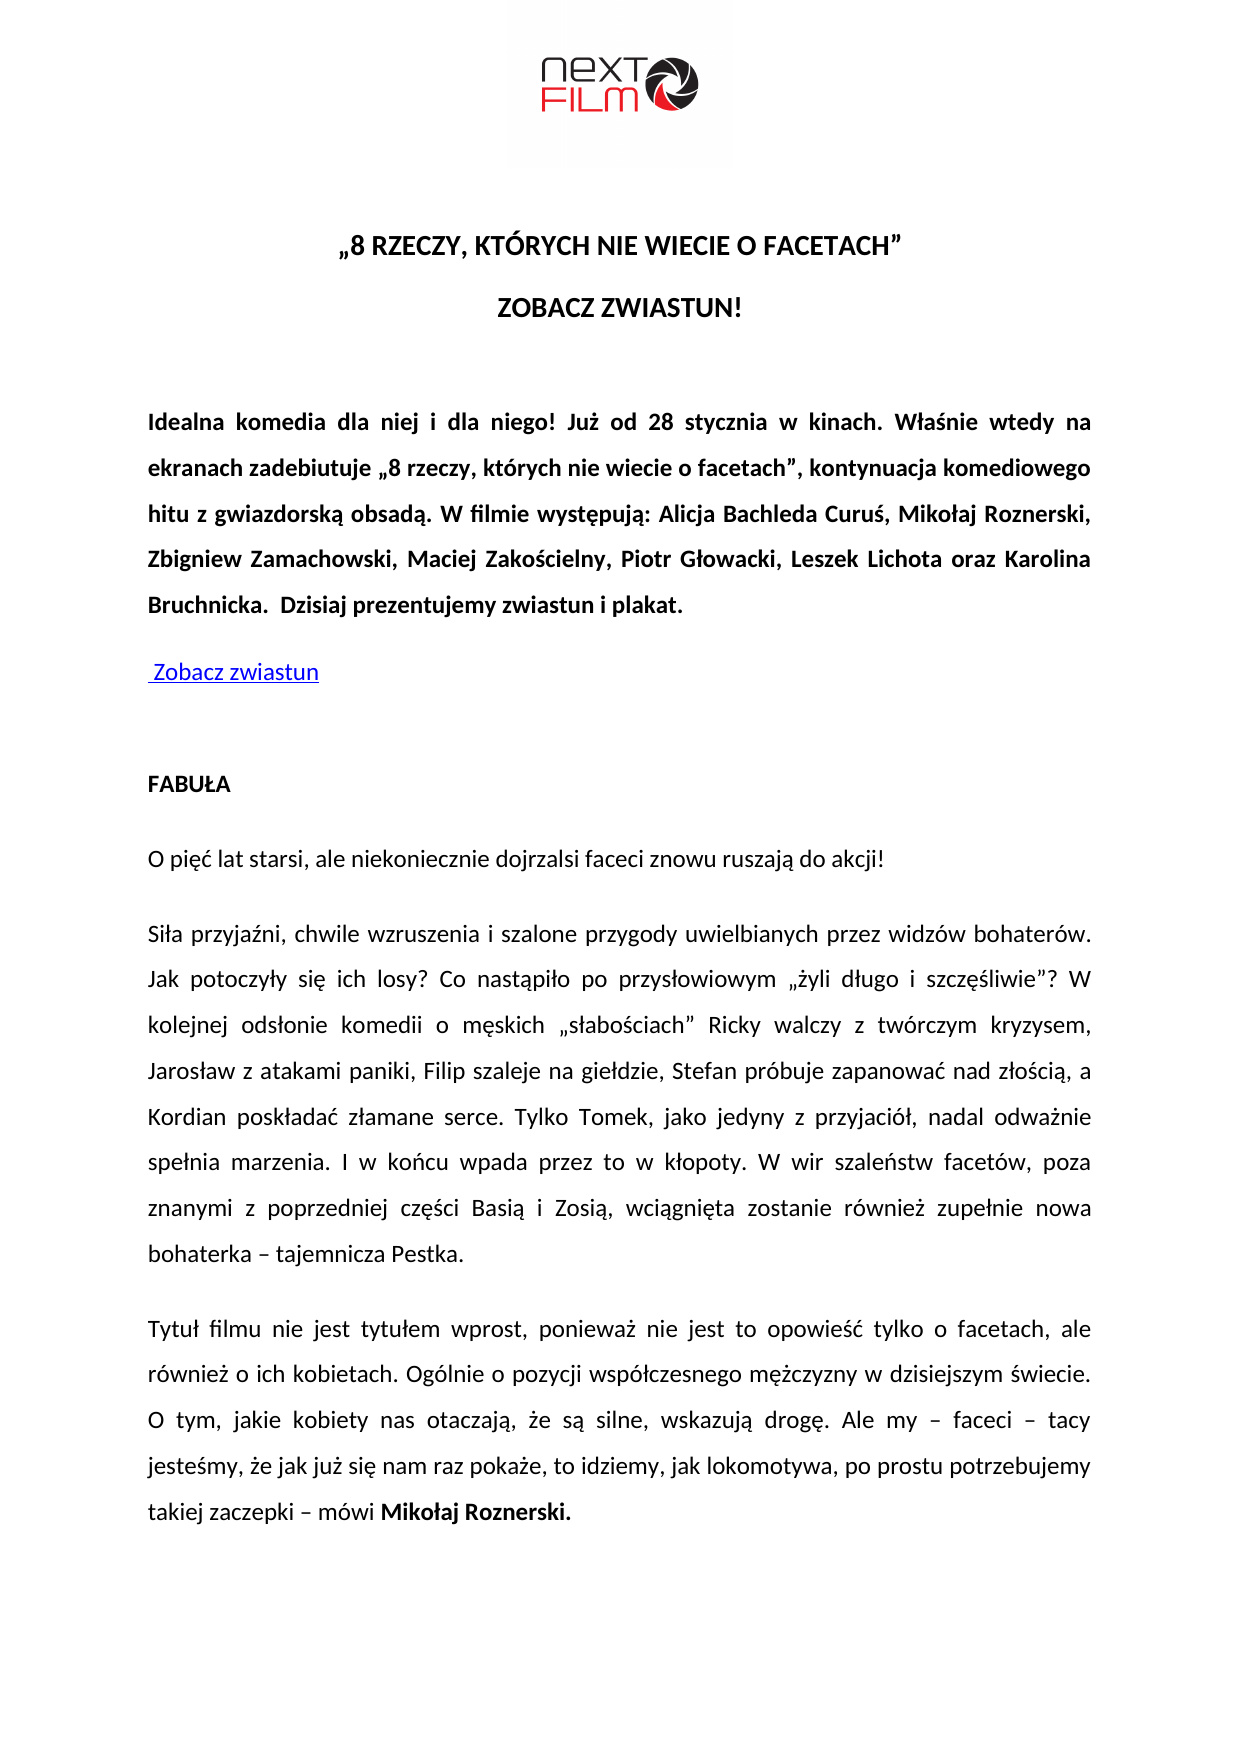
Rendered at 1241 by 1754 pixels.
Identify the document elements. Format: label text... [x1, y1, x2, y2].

text Tytuł filmu nie jest tytułem wprost, ponieważ nie jest to opowieść tylko o facetach, ale również o ich kobietach. Ogólnie o pozycji współczesnego mężczyzny w dzisiejszym świecie. O tym, jakie kobiety nas otaczają, że są silne, wskazują drogę. Ale my – faceci – tacy jesteśmy, że jak już się nam raz pokaże, to idziemy, jak lokomotywa, po prostu potrzebujemy takiej zaczepki – mówi Mikołaj Roznerski. [148, 1313, 1093, 1526]
text „8 RZECZY, KTÓRYCH NIE WIECIE O FACETACH” [148, 227, 1093, 262]
text Zobacz zwiastun [148, 656, 1093, 686]
picture [506, 0, 734, 170]
text O pięć lat starsi, ale niekoniecznie dojrzalsi faceci znowu ruszają do akcji! [148, 843, 1093, 873]
text Siła przyjaźni, chwile wzruszenia i szalone przygody uwielbianych przez widzów bohaterów. Jak potoczyły się ich losy? Co nastąpiło po przysłowiowym „żyli długo i szczęśliwie”? W kolejnej odsłonie komedii o męskich „słabościach” Ricky walczy z twórczym kryzysem, Jarosław z atakami paniki, Filip szaleje na giełdzie, Stefan próbuje zapanować nad złością, a Kordian poskładać złamane serce. Tylko Tomek, jako jedyny z przyjaciół, nadal odważnie spełnia marzenia. I w końcu wpada przez to w kłopoty. W wir szaleństw facetów, poza znanymi z poprzedniej części Basią i Zosią, wciągnięta zostanie również zupełnie nowa bohaterka – tajemnicza Pestka. [148, 918, 1093, 1268]
text FABUŁA [148, 768, 1093, 798]
text Idealna komedia dla niej i dla niego! Już od 28 stycznia w kinach. Właśnie wtedy na ekranach zadebiutuje „8 rzeczy, których nie wiecie o facetach”, kontynuacja komediowego hitu z gwiazdorską obsadą. W filmie występują: Alicja Bachleda Curuś, Mikołaj Roznerski, Zbigniew Zamachowski, Maciej Zakościelny, Piotr Głowacki, Leszek Lichota oraz Karolina Bruchnicka. Dzisiaj prezentujemy zwiastun i plakat. [148, 406, 1093, 620]
text ZOBACZ ZWIASTUN! [148, 289, 1093, 324]
